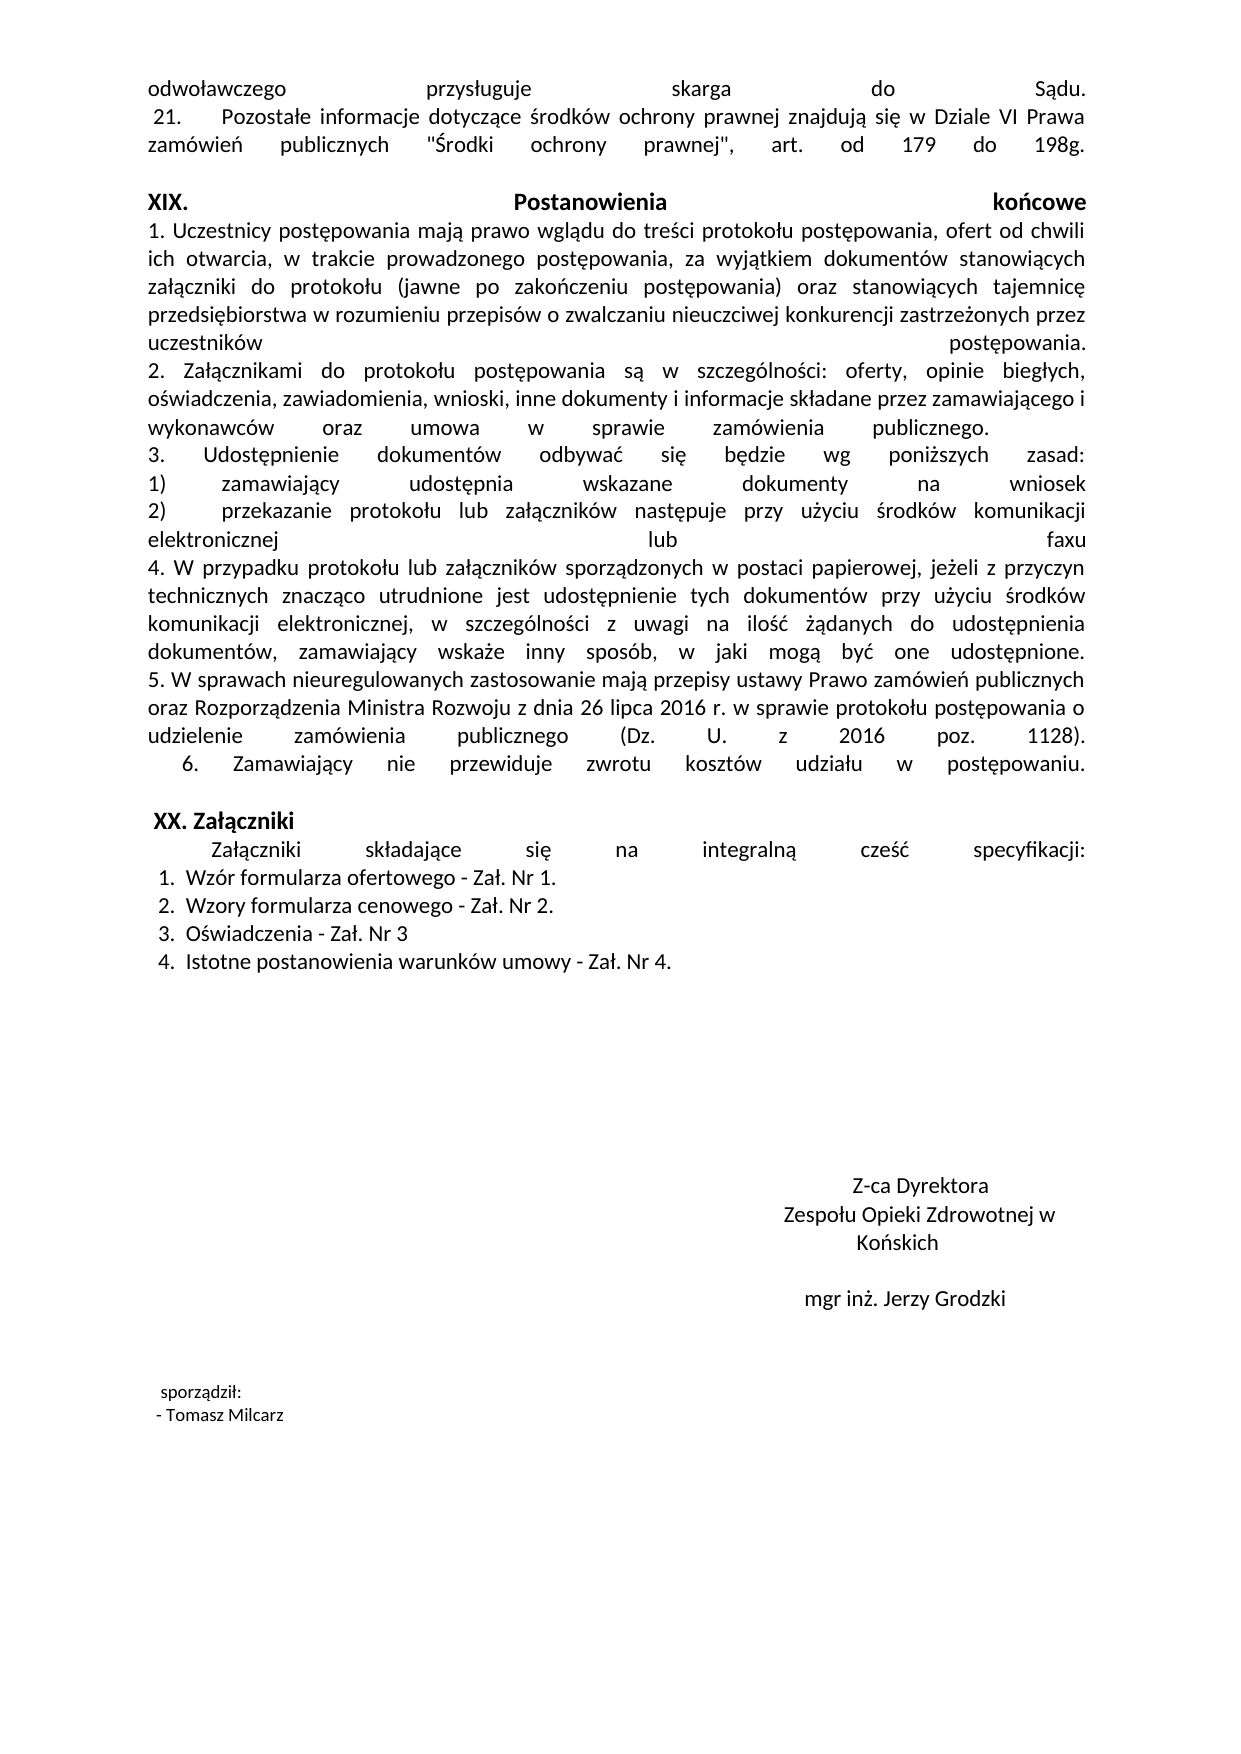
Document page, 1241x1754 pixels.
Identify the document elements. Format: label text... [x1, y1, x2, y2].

text 4. Istotne postanowienia warunków umowy - Zał. Nr 4. [148, 947, 1087, 976]
text Załączniki składające się na integralną cześć specyfikacji: 1. Wzór formularza ofertowego - Zał. Nr 1. [148, 835, 1087, 891]
text Zespołu Opieki Zdrowotnej w Końskich [783, 1200, 1087, 1256]
text - Tomasz Milcarz [148, 1403, 1087, 1426]
text Z-ca Dyrektora [148, 1172, 1087, 1200]
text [148, 74, 1087, 835]
text 3. Oświadczenia - Zał. Nr 3 [148, 919, 1087, 947]
text sporządził: [148, 1381, 1087, 1403]
text 2. Wzory formularza cenowego - Zał. Nr 2. [148, 891, 1087, 919]
text mgr inż. Jerzy Grodzki [783, 1284, 1087, 1312]
